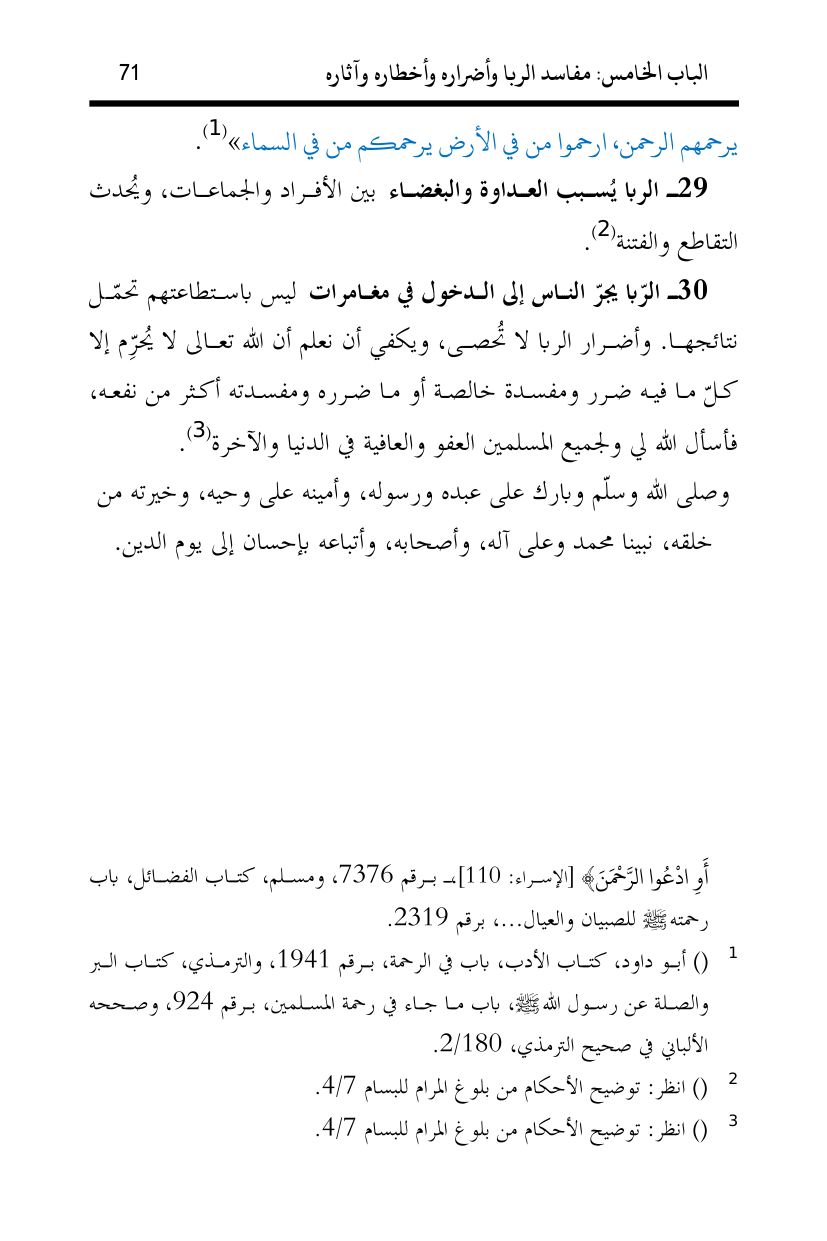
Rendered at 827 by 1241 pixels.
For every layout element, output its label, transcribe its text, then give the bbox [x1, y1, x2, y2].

text وصلى الله وسلّم وبارك على عبده ورسوله، وأمينه على وحيه، وخيرته من خلقه، نبينا محمد وعلى آله، وأصحابه، وأتباعه بإحسان إلى يوم الدين. [89, 469, 738, 568]
text 29ـ الربا يُسبب العداوة والبغضاء بين الأفراد والجماعات، ويُحدث التقاطع والفتنة(). [89, 167, 738, 268]
text 28ـ الربا يقتل مشاعر الشفقة عند الإنسان؛ لأن المرابي لا يتردَّد في تجريد المدين من جميع أمواله عند قدرته على ذلك؛ ولهذا جاء عن النبي ج أنه قال: «لا تُنزع الرحمة إلا من شقي»(). وقال عليه الصلاة والسلام: «لا يرحم الله من لا يرحم الناس»(). وقال عليه الصلاة والسلام: «الراحمون يرحمهم الرحمن، ارحموا من في الأرض يرحمكم من في السماء»(). [89, 115, 738, 167]
text 30ـ الرّبا يجرّ الناس إلى الدخول في مغامرات ليس باستطاعتهم تحمّل نتائجها. وأضرار الربا لا تُحصى، ويكفي أن نعلم أن الله تعالى لا يُحرِّم إلا كلّ ما فيه ضرر ومفسدة خالصة أو ما ضرره ومفسدته أكثر من نفعه، فأسأل الله لي ولجميع المسلمين العفو والعافية في الدنيا والآخرة(). [89, 268, 738, 469]
